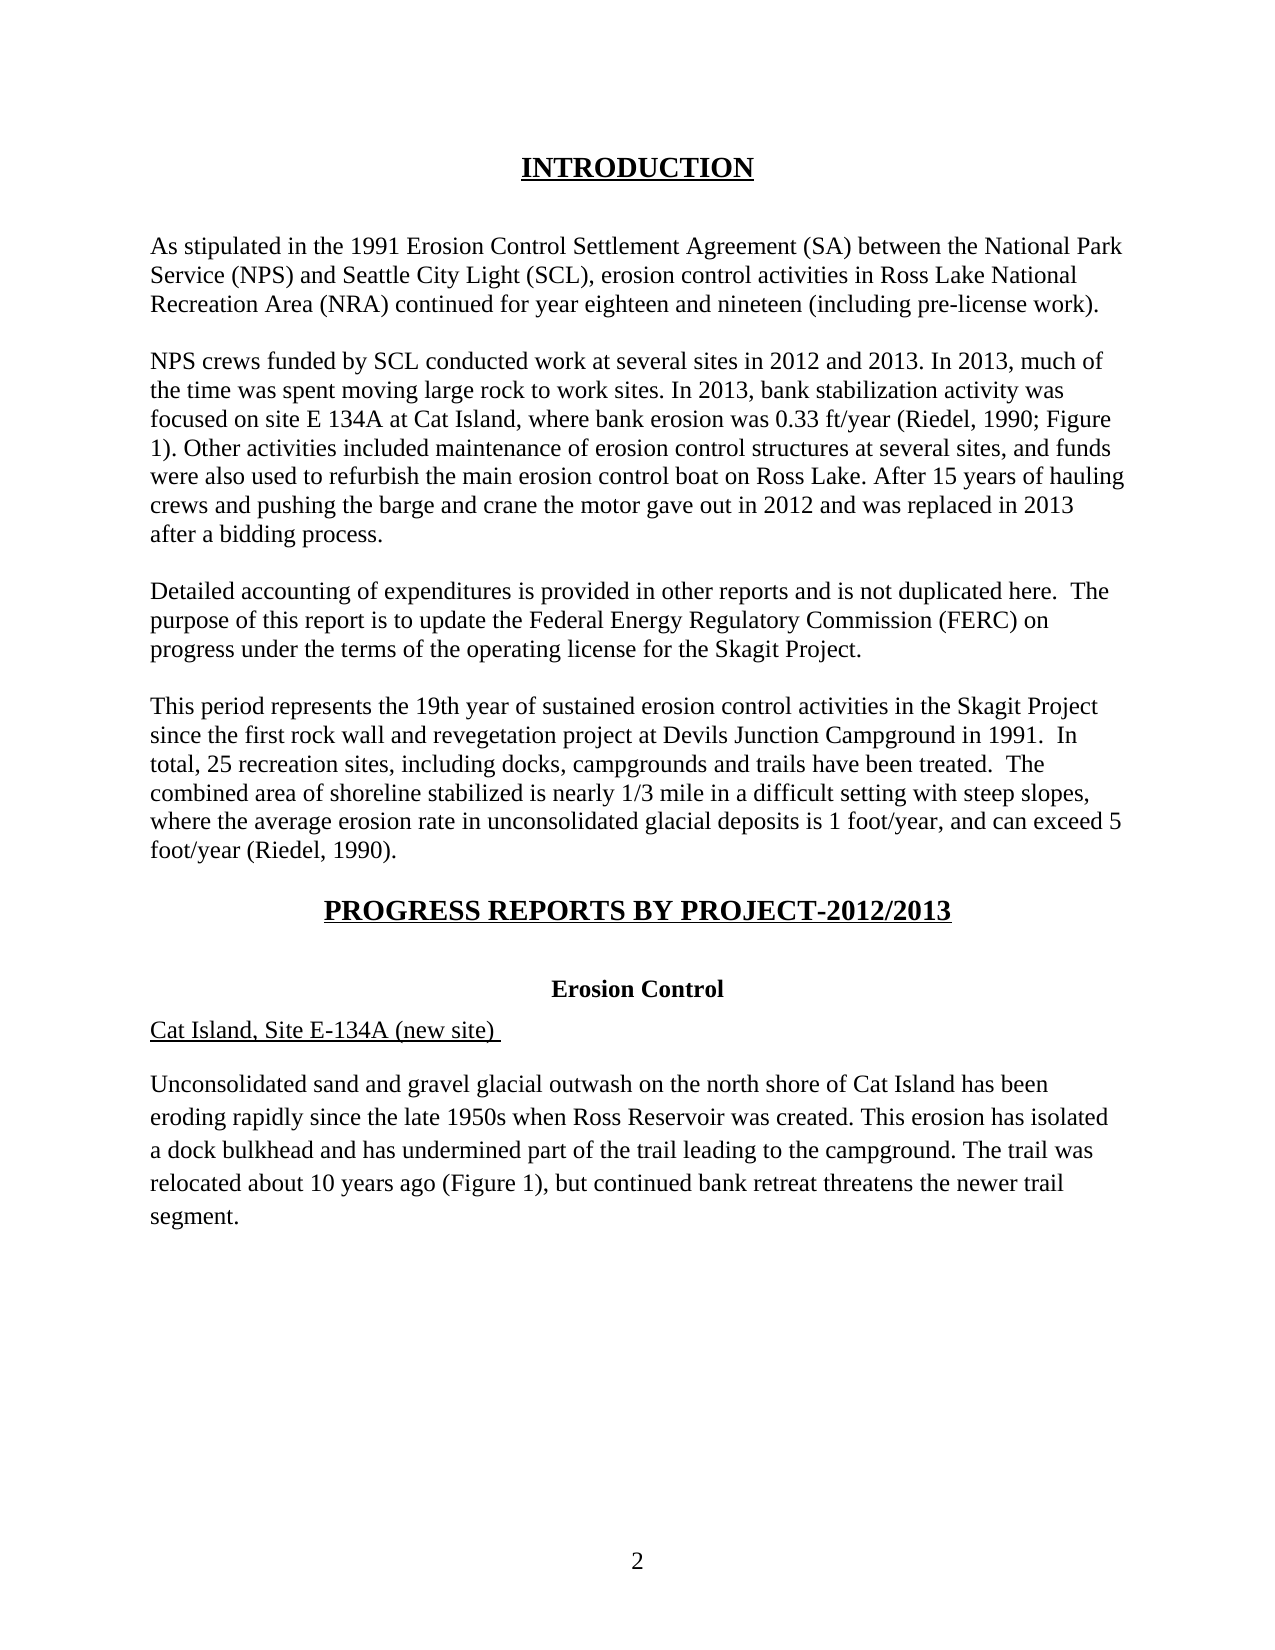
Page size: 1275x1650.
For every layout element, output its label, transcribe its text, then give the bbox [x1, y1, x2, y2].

text Erosion Control [150, 974, 1125, 1003]
text Cat Island, Site E-134A (new site) [150, 1015, 1125, 1044]
text Detailed accounting of expenditures is provided in other reports and is not duplicated here. The purpose of this report is to update the Federal Energy Regulatory Commission (FERC) on progress under the terms of the operating license for the Skagit Project. [150, 576, 1125, 663]
text As stipulated in the 1991 Erosion Control Settlement Agreement (SA) between the National Park Service (NPS) and Seattle City Light (SCL), erosion control activities in Ross Lake National Recreation Area (NRA) continued for year eighteen and nineteen (including pre-license work). [150, 231, 1125, 318]
text NPS crews funded by SCL conducted work at several sites in 2012 and 2013. In 2013, much of the time was spent moving large rock to work sites. In 2013, bank stabilization activity was focused on site E 134A at Cat Island, where bank erosion was 0.33 ft/year (Riedel, 1990; Figure 1). Other activities included maintenance of erosion control structures at several sites, and funds were also used to refurbish the main erosion control boat on Ross Lake. After 15 years of hauling crews and pushing the barge and crane the motor gave out in 2012 and was replaced in 2013 after a bidding process. [150, 346, 1125, 548]
text INTRODUCTION [150, 150, 1125, 183]
text Unconsolidated sand and gravel glacial outwash on the north shore of Cat Island has been eroding rapidly since the late 1950s when Ross Reservoir was created. This erosion has isolated a dock bulkhead and has undermined part of the trail leading to the campground. The trail was relocated about 10 years ago (Figure 1), but continued bank retreat threatens the newer trail segment. [150, 1069, 1125, 1230]
text This period represents the 19th year of sustained erosion control activities in the Skagit Project since the first rock wall and revegetation project at Devils Junction Campground in 1991. In total, 25 recreation sites, including docks, campgrounds and trails have been treated. The combined area of shoreline stabilized is nearly 1/3 mile in a difficult setting with steep slopes, where the average erosion rate in unconsolidated glacial deposits is 1 foot/year, and can exceed 5 foot/year (Riedel, 1990). [150, 691, 1125, 864]
text PROGRESS REPORTS BY PROJECT-2012/2013 [150, 893, 1125, 926]
